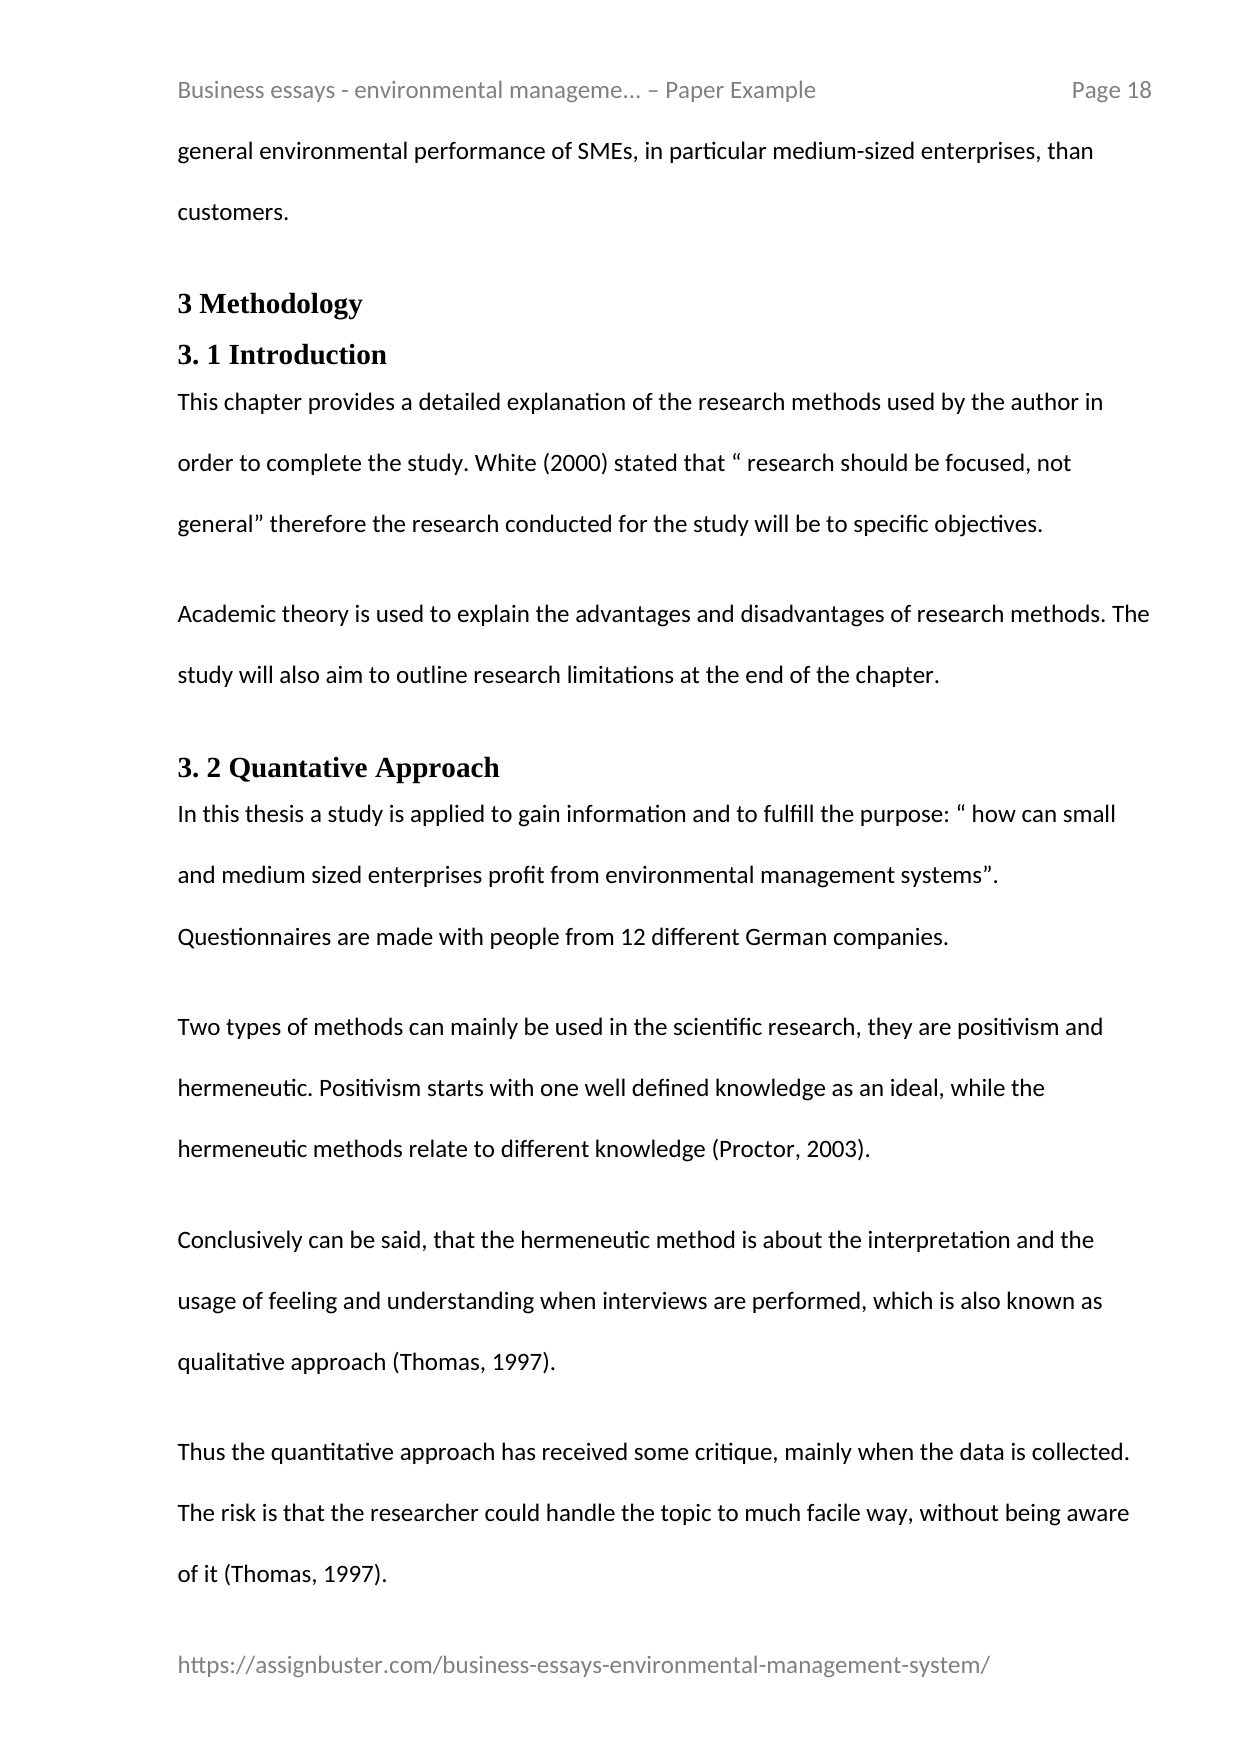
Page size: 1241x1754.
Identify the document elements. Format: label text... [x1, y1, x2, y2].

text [177, 135, 1152, 226]
text Thus the quantitative approach has received some critique, mainly when the data is collected. The risk is that the researcher could handle the topic to much facile way, without being aware of it (Thomas, 1997). [177, 1436, 1152, 1589]
text In this thesis a study is applied to gain information and to fulfill the purpose: “ how can small and medium sized enterprises profit from environmental management systems”. Questionnaires are made with people from 12 different German companies. [177, 798, 1152, 951]
text This chapter provides a detailed explanation of the research methods used by the author in order to complete the study. White (2000) stated that “ research should be focused, not general” therefore the research conducted for the study will be to specific objectives. [177, 386, 1152, 538]
subtitle 3. 2 Quantative Approach [177, 750, 1152, 783]
text Conclusively can be said, that the hermeneutic method is about the interpretation and the usage of feeling and understanding when interviews are performed, which is also known as qualitative approach (Thomas, 1997). [177, 1224, 1152, 1376]
subtitle 3. 1 Introduction [177, 337, 1152, 371]
text Two types of methods can mainly be used in the scientific research, they are positivism and hermeneutic. Positivism starts with one well defined knowledge as an ideal, while the hermeneutic methods relate to different knowledge (Proctor, 2003). [177, 1011, 1152, 1164]
text Academic theory is used to explain the advantages and disadvantages of research methods. The study will also aim to outline research limitations at the end of the chapter. [177, 598, 1152, 690]
subtitle 3 Methodology [177, 286, 1152, 320]
